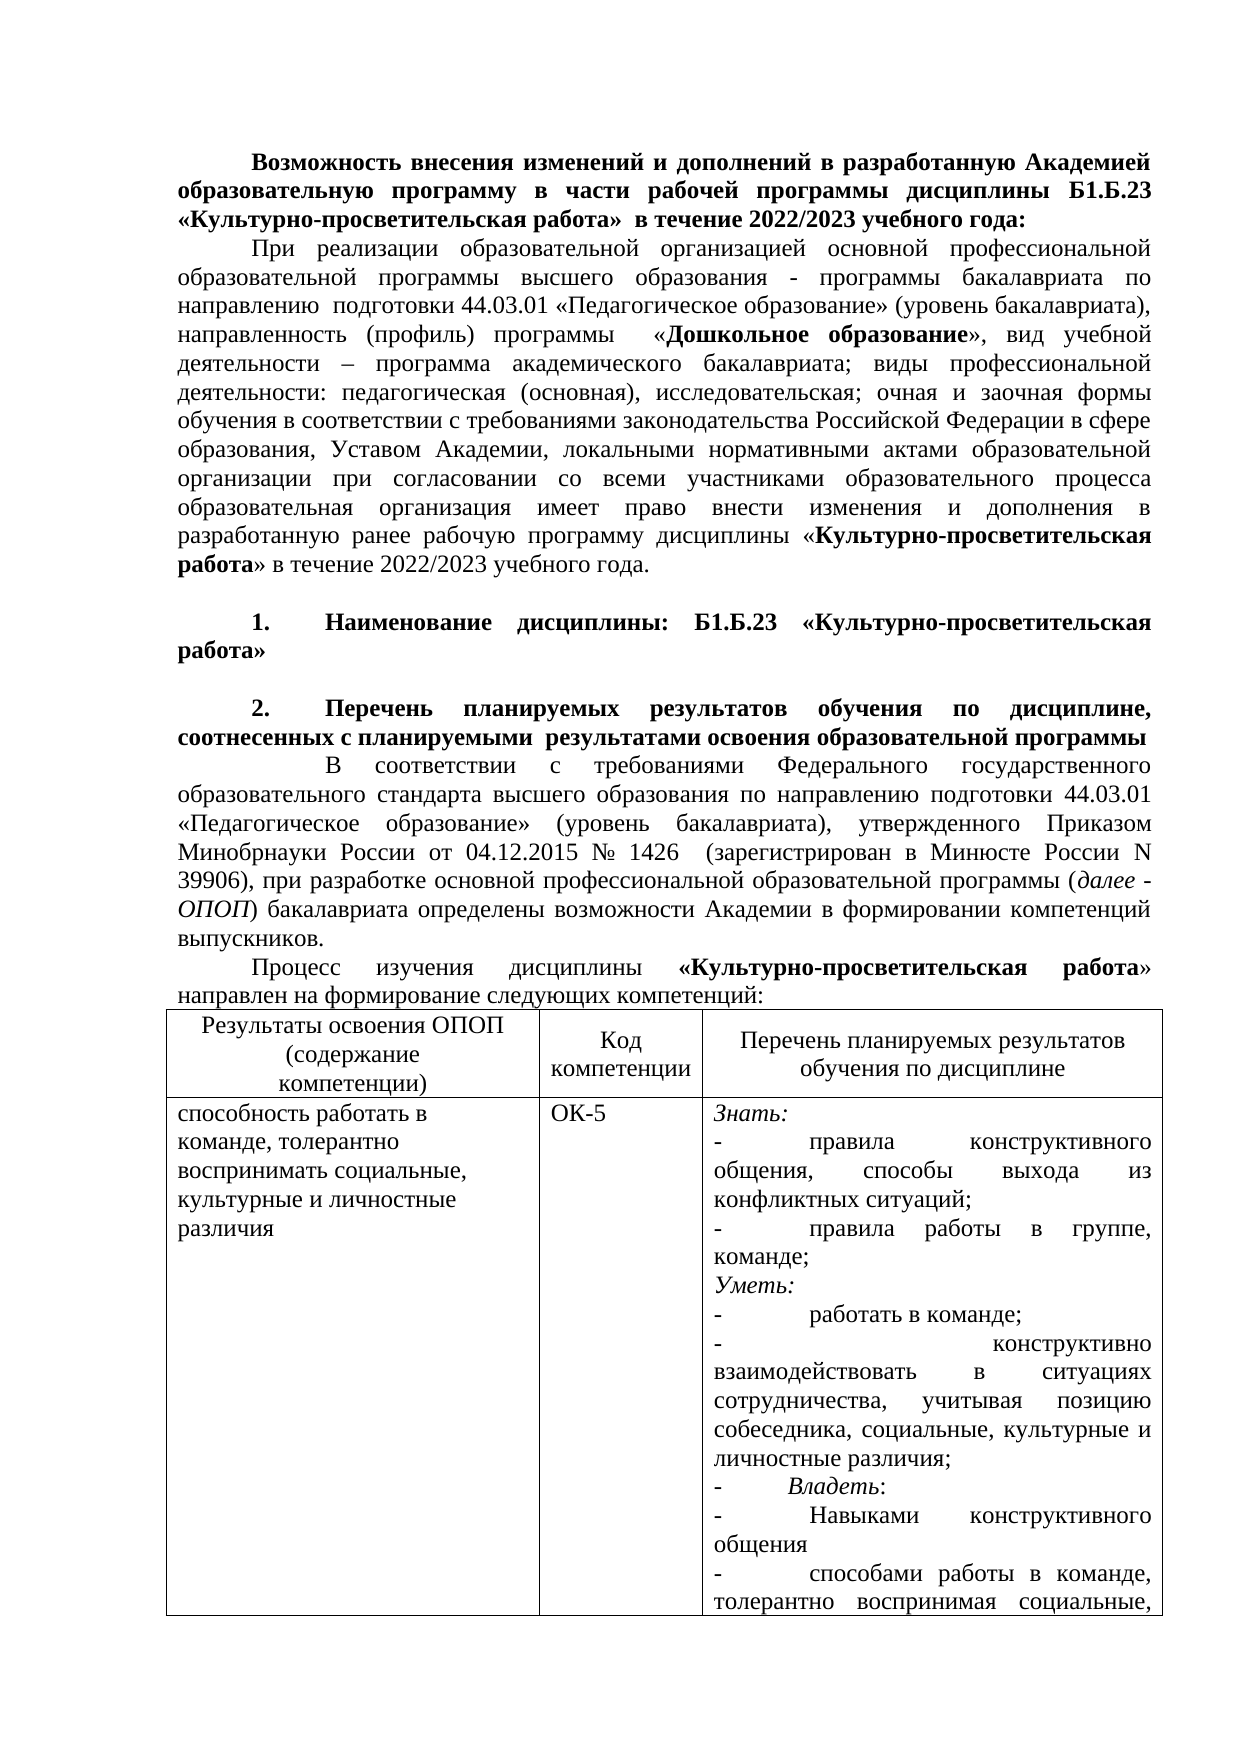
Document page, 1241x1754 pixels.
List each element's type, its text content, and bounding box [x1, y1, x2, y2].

table_header Код компетенции [540, 1010, 702, 1097]
list Наименование дисциплины: Б1.Б.23 «Культурно-просветительская работа» [177, 607, 1152, 664]
table_cell ОК-5 [540, 1098, 702, 1615]
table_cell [703, 1098, 1162, 1615]
text Возможность внесения изменений и дополнений в разработанную Академией образовательную программу в части рабочей программы дисциплины Б1.Б.23 «Культурно-просветительская работа» в течение 2022/2023 учебного года: [177, 147, 1152, 233]
text В соответствии с требованиями Федерального государственного образовательного стандарта высшего образования по направлению подготовки 44.03.01 «Педагогическое образование» (уровень бакалавриата), утвержденного Приказом Минобрнауки России от 04.12.2015 № 1426 (зарегистрирован в Минюсте России N 39906), при разработке основной профессиональной образовательной программы (далее - ОПОП) бакалавриата определены возможности Академии в формировании компетенций выпускников. [177, 751, 1152, 952]
text Процесс изучения дисциплины «Культурно-просветительская работа» направлен на формирование следующих компетенций: [177, 952, 1152, 1009]
text При реализации образовательной организацией основной профессиональной образовательной программы высшего образования - программы бакалавриата по направлению подготовки 44.03.01 «Педагогическое образование» (уровень бакалавриата), направленность (профиль) программы «Дошкольное образование», вид учебной деятельности – программа академического бакалавриата; виды профессиональной деятельности: педагогическая (основная), исследовательская; очная и заочная формы обучения в соответствии с требованиями законодательства Российской Федерации в сфере образования, Уставом Академии, локальными нормативными актами образовательной организации при согласовании со всеми участниками образовательного процесса образовательная организация имеет право внести изменения и дополнения в разработанную ранее рабочую программу дисциплины «Культурно-просветительская работа» в течение 2022/2023 учебного года. [177, 233, 1152, 578]
table_header Перечень планируемых результатов обучения по дисциплине [703, 1010, 1162, 1097]
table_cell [167, 1098, 539, 1615]
table_header Результаты освоения ОПОП (содержание компетенции) [167, 1010, 539, 1097]
list Перечень планируемых результатов обучения по дисциплине, соотнесенных с планируемыми результатами освоения образовательной программы [177, 693, 1152, 751]
